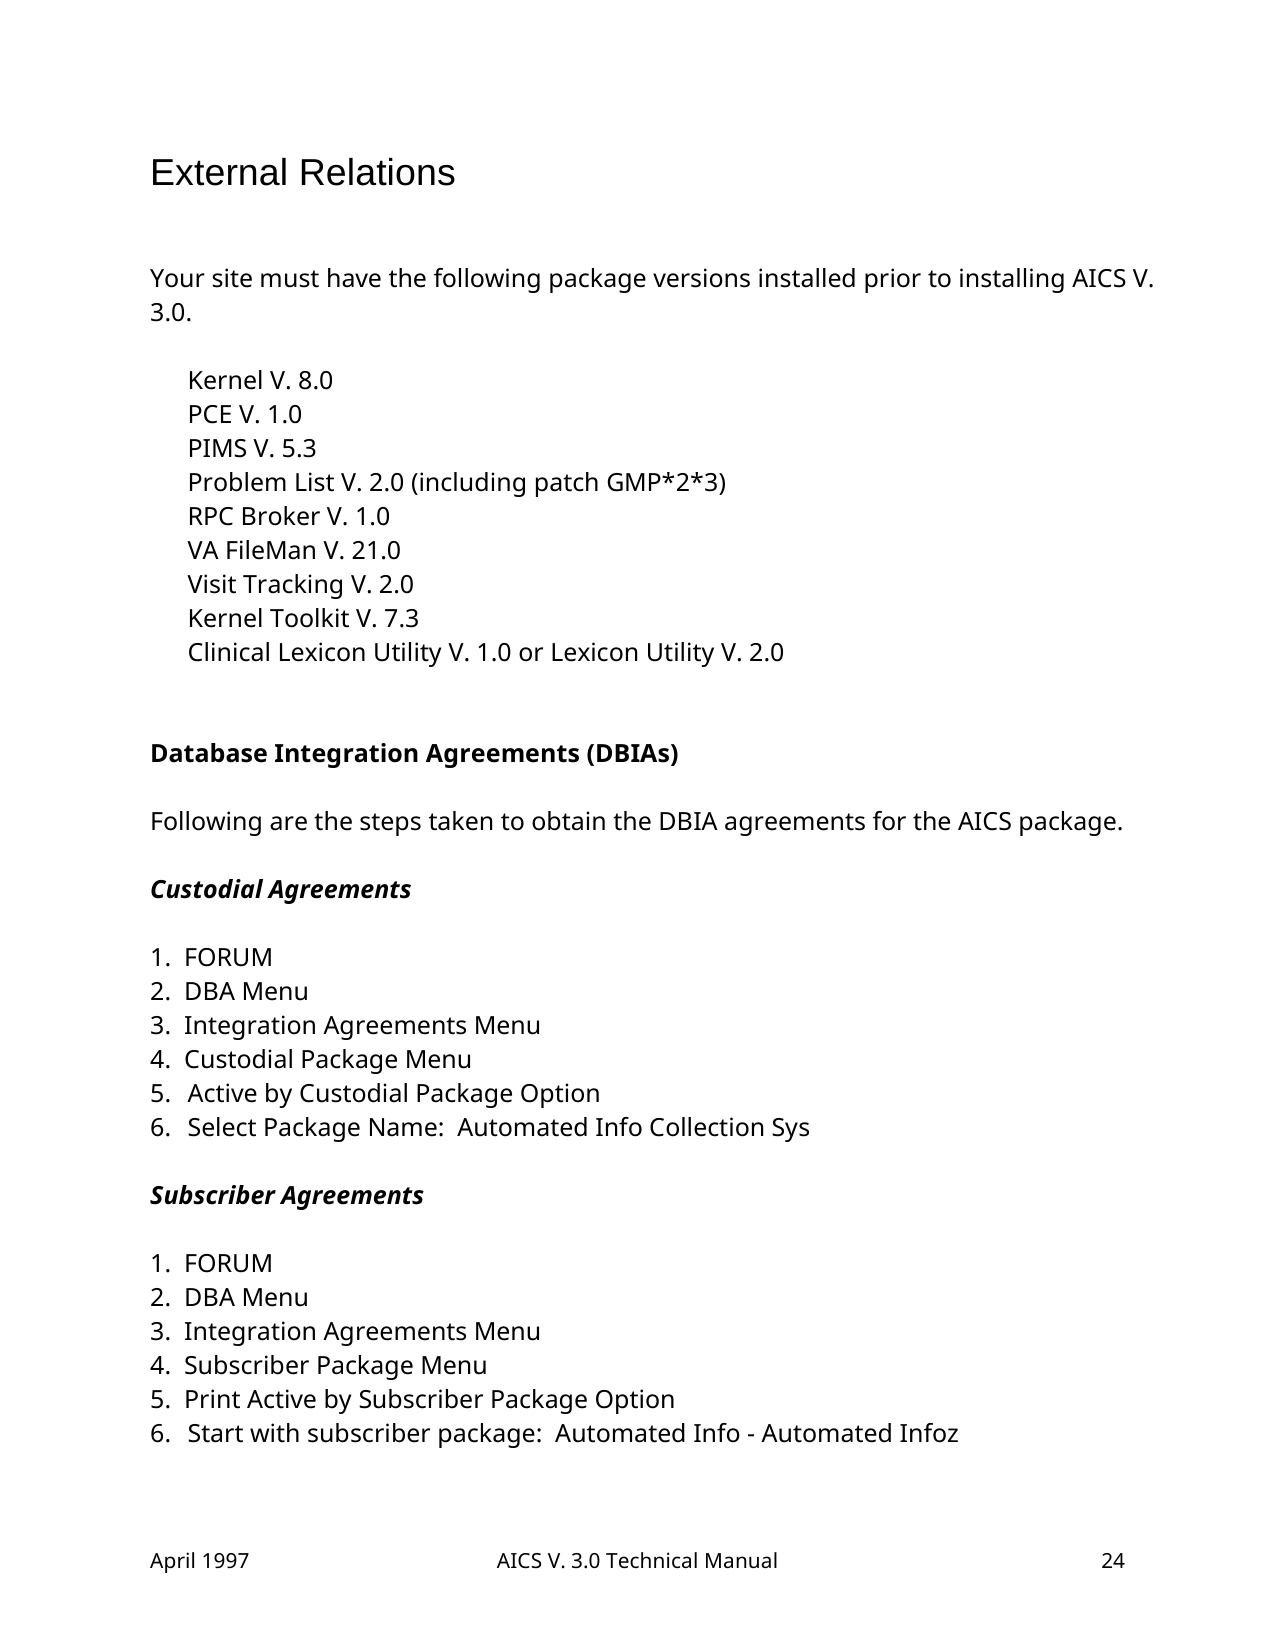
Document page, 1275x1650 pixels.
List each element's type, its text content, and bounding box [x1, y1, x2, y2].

text PIMS V. 5.3 [187, 431, 1125, 465]
text 5. Print Active by Subscriber Package Option [150, 1382, 1125, 1416]
text Kernel V. 8.0 [187, 363, 1125, 397]
text 3. Integration Agreements Menu [150, 1314, 1125, 1348]
text 2. DBA Menu [150, 1280, 1125, 1314]
text PCE V. 1.0 [187, 397, 1125, 431]
list Active by Custodial Package Option [150, 1076, 1125, 1110]
text 3. Integration Agreements Menu [150, 1008, 1125, 1042]
text Clinical Lexicon Utility V. 1.0 or Lexicon Utility V. 2.0 [187, 634, 1125, 668]
text 4. Subscriber Package Menu [150, 1348, 1125, 1382]
text RPC Broker V. 1.0 [187, 499, 1125, 533]
text Database Integration Agreements (DBIAs) [150, 736, 1125, 770]
text Kernel Toolkit V. 7.3 [187, 601, 1125, 634]
text Following are the steps taken to obtain the DBIA agreements for the AICS package. [150, 804, 1125, 838]
text Visit Tracking V. 2.0 [187, 567, 1125, 601]
list Select Package Name: Automated Info Collection Sys [150, 1110, 1125, 1144]
list Start with subscriber package: Automated Info - Automated Infoz [150, 1416, 1125, 1449]
text External Relations [150, 150, 1125, 193]
text 4. Custodial Package Menu [150, 1042, 1125, 1076]
text 1. FORUM [150, 940, 1125, 974]
text Subscriber Agreements [150, 1178, 1125, 1212]
text 1. FORUM [150, 1246, 1125, 1280]
text VA FileMan V. 21.0 [187, 533, 1125, 567]
text Problem List V. 2.0 (including patch GMP*2*3) [187, 465, 1125, 499]
text 2. DBA Menu [150, 974, 1125, 1008]
text Your site must have the following package versions installed prior to installing AICS V. 3.0. [150, 261, 1162, 329]
text Custodial Agreements [150, 872, 1125, 906]
